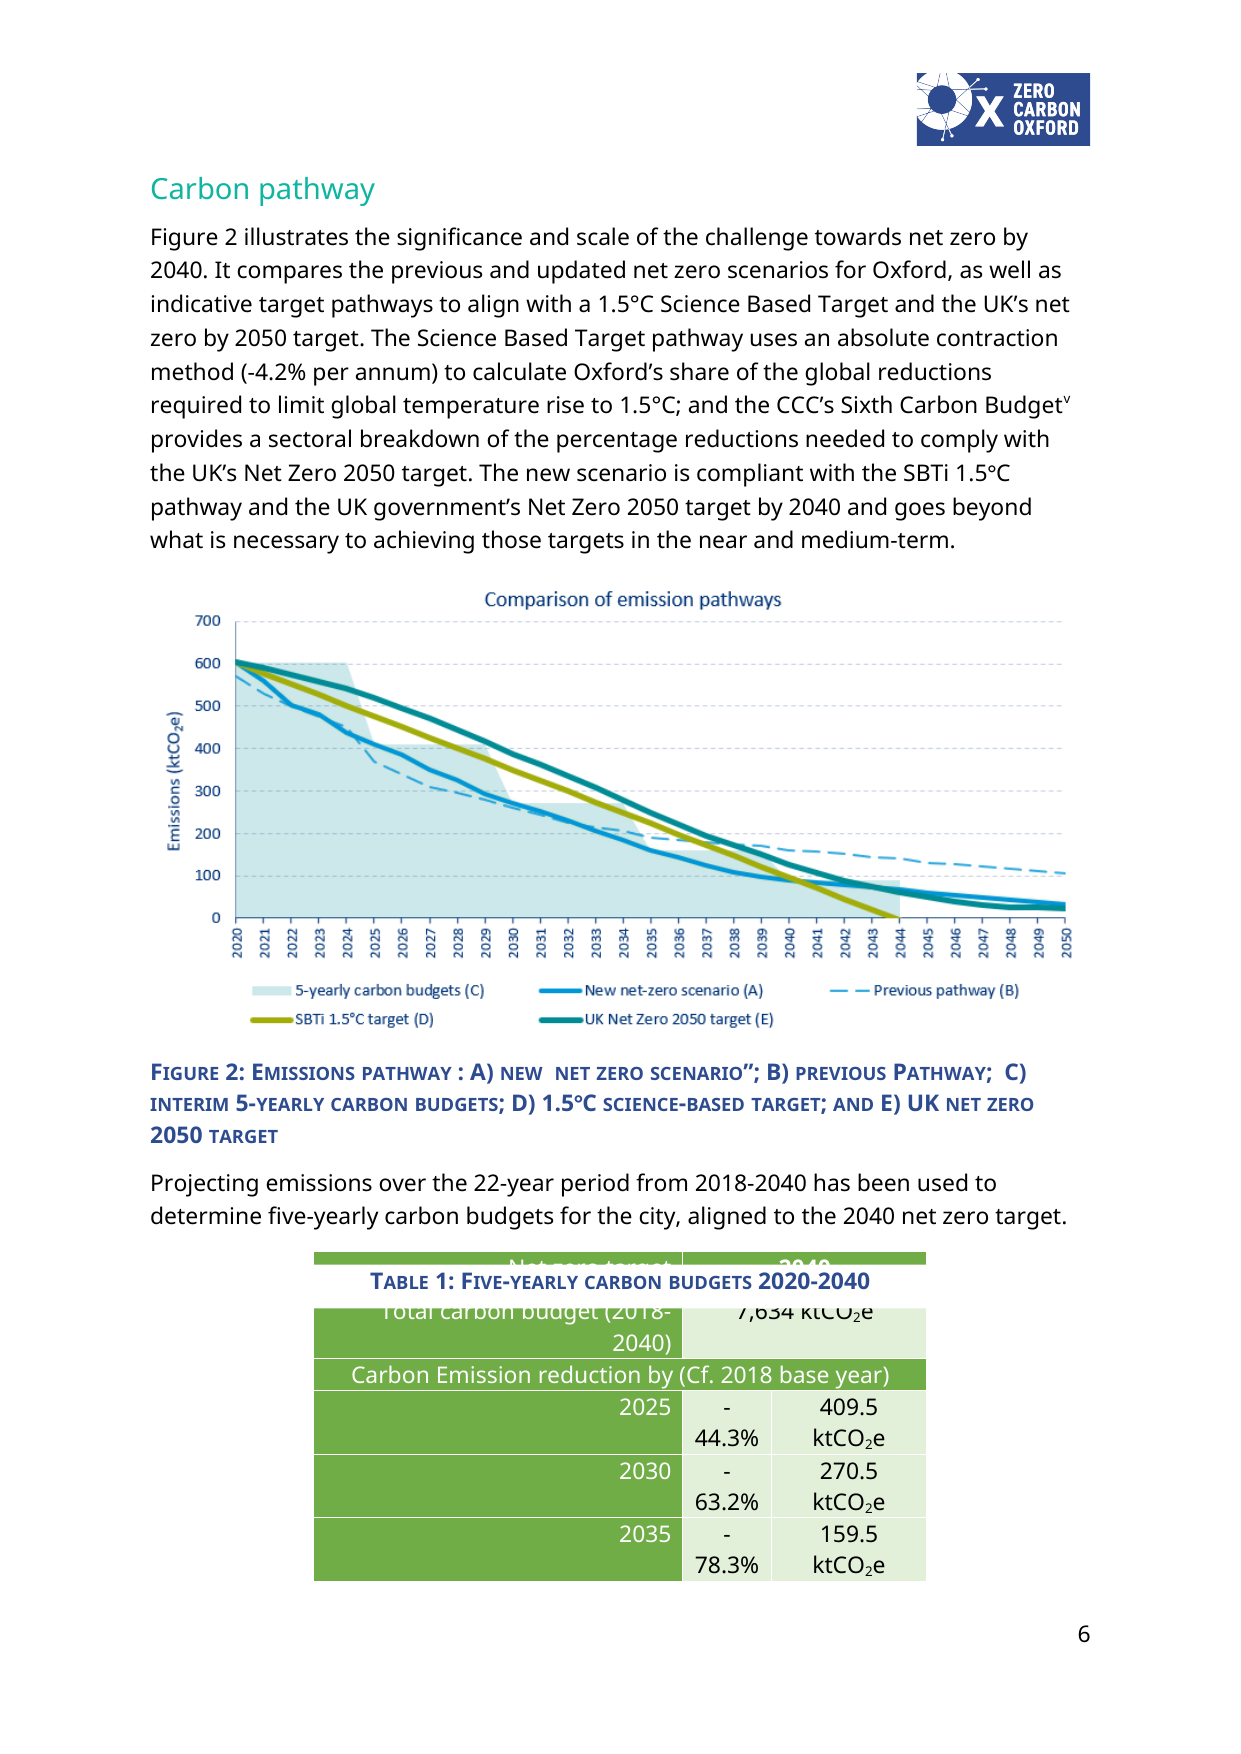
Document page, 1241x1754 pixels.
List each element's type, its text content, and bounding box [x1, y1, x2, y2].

table_cell 7,634 ktCO2e [683, 1309, 926, 1358]
table_cell 409.5 ktCO2e [772, 1391, 926, 1454]
text Projecting emissions over the 22-year period from 2018-2040 has been used to determine five-yearly carbon budgets for the city, aligned to the 2040 net zero target. [150, 1167, 1090, 1232]
table_cell -63.2% [683, 1455, 771, 1517]
text Figure 2 illustrates the significance and scale of the challenge towards net zero by 2040. It compares the previous and updated net zero scenarios for Oxford, as well as indicative target pathways to align with a 1.5°C Science Based Target and the UK’s net zero by 2050 target. The Science Based Target pathway uses an absolute contraction method (-4.2% per annum) to calculate Oxford’s share of the global reductions required to limit global temperature rise to 1.5°C; and the CCC’s Sixth Carbon Budget provides a sectoral breakdown of the percentage reductions needed to comply with the UK’s Net Zero 2050 target. The new scenario is compliant with the SBTi 1.5°C pathway and the UK government’s Net Zero 2050 target by 2040 and goes beyond what is necessary to achieving those targets in the near and medium-term. [150, 221, 1090, 556]
table_cell Carbon Emission reduction by (Cf. 2018 base year) [314, 1359, 926, 1390]
table_cell 159.5 ktCO2e [772, 1518, 926, 1581]
table_cell 2030 [314, 1455, 682, 1517]
picture [916, 73, 1091, 146]
table_cell -78.3% [683, 1518, 771, 1581]
subtitle Carbon pathway [150, 168, 1090, 208]
picture [150, 575, 1091, 1037]
table_cell -44.3% [683, 1391, 771, 1454]
table_cell 2025 [314, 1391, 682, 1454]
table_cell Total carbon budget (2018-2040) [314, 1309, 682, 1358]
table_cell 2035 [314, 1518, 682, 1581]
text Figure 2: Emissions pathway : A) new net zero scenario”; B) previous Pathway; C) interim 5-yearly carbon budgets; D) 1.5°C science-based target; and E) UK net zero 2050 target [150, 1056, 1090, 1150]
table_cell 270.5 ktCO2e [772, 1455, 926, 1517]
